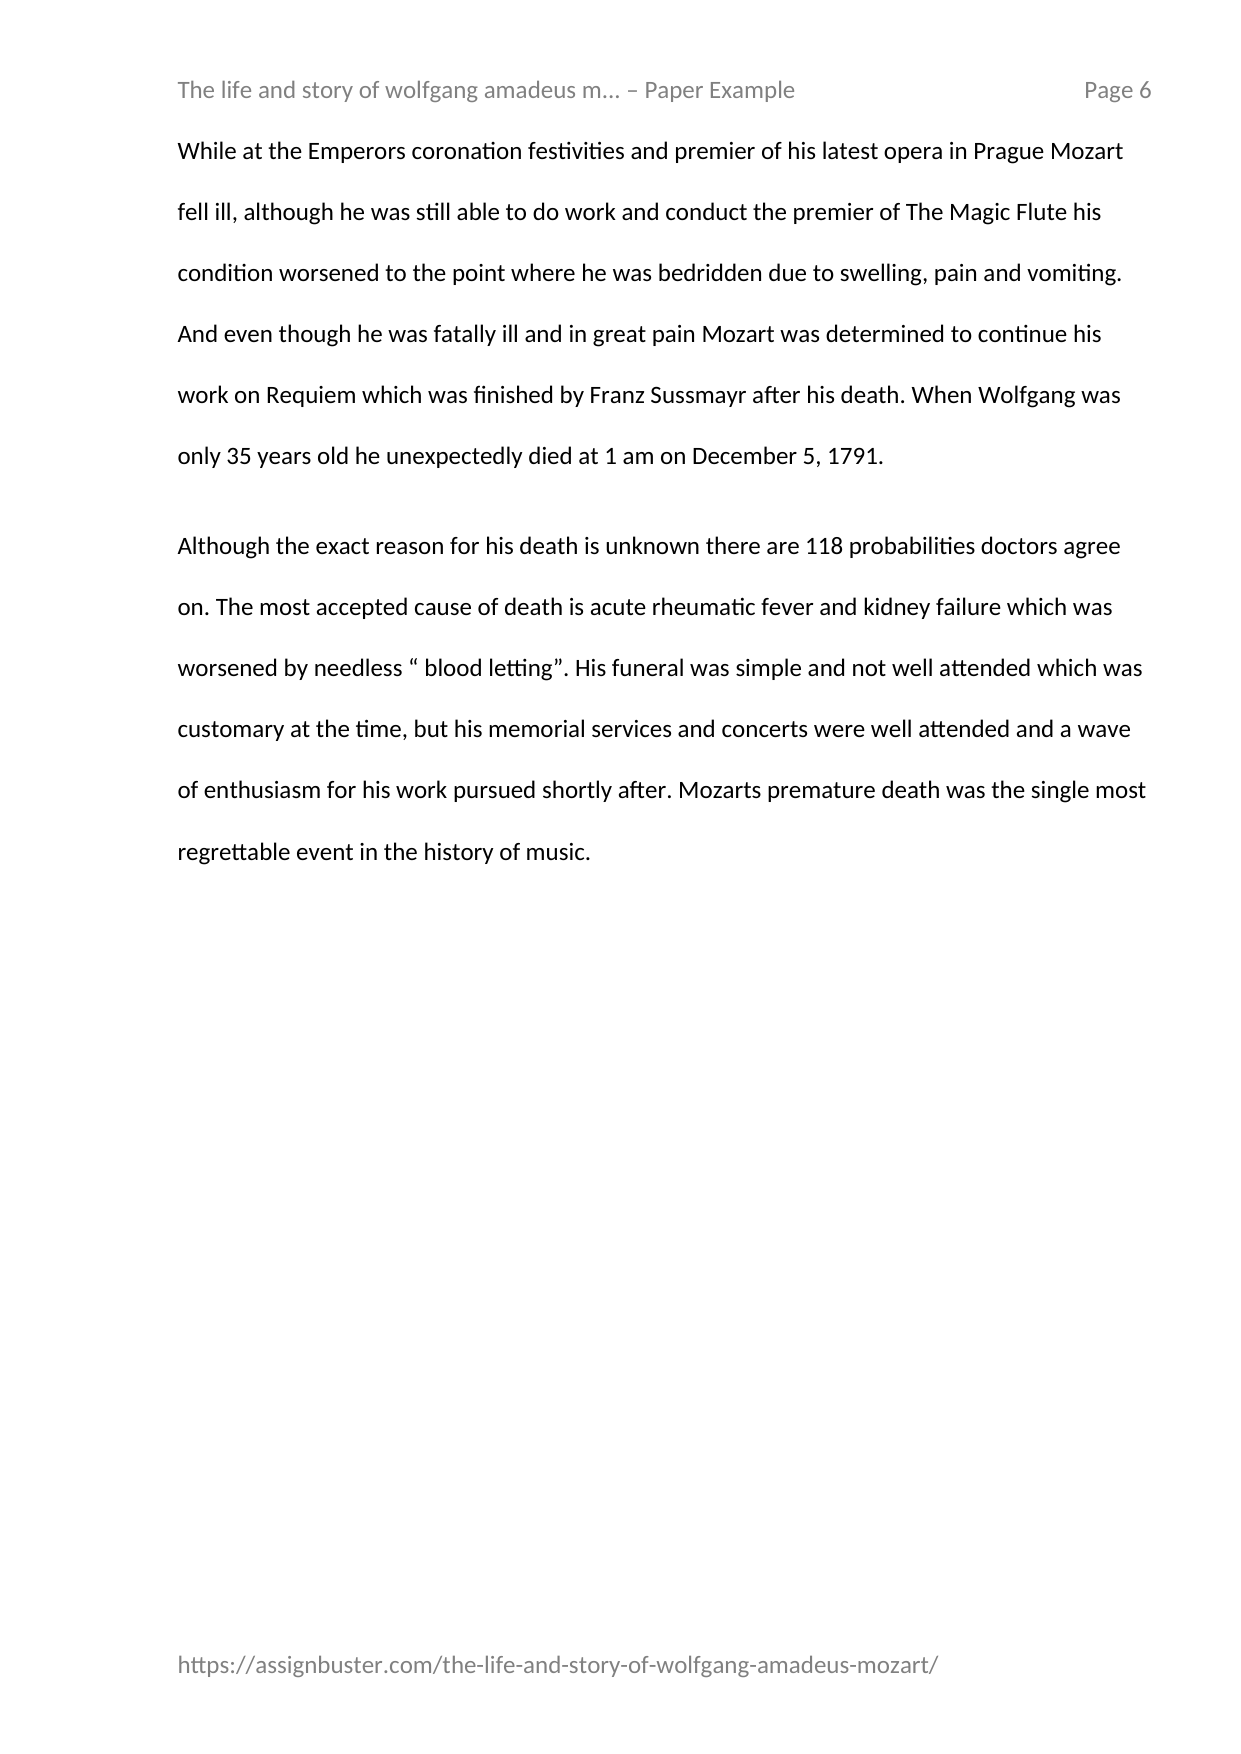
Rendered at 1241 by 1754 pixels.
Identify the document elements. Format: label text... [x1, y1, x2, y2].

text While at the Emperors coronation festivities and premier of his latest opera in Prague Mozart fell ill, although he was still able to do work and conduct the premier of The Magic Flute his condition worsened to the point where he was bedridden due to swelling, pain and vomiting. And even though he was fatally ill and in great pain Mozart was determined to continue his work on Requiem which was finished by Franz Sussmayr after his death. When Wolfgang was only 35 years old he unexpectedly died at 1 am on December 5, 1791. [177, 135, 1152, 471]
text Although the exact reason for his death is unknown there are 118 probabilities doctors agree on. The most accepted cause of death is acute rheumatic fever and kidney failure which was worsened by needless “ blood letting”. His funeral was simple and not well attended which was customary at the time, but his memorial services and concerts were well attended and a wave of enthusiasm for his work pursued shortly after. Mozarts premature death was the single most regrettable event in the history of music. [177, 531, 1152, 866]
